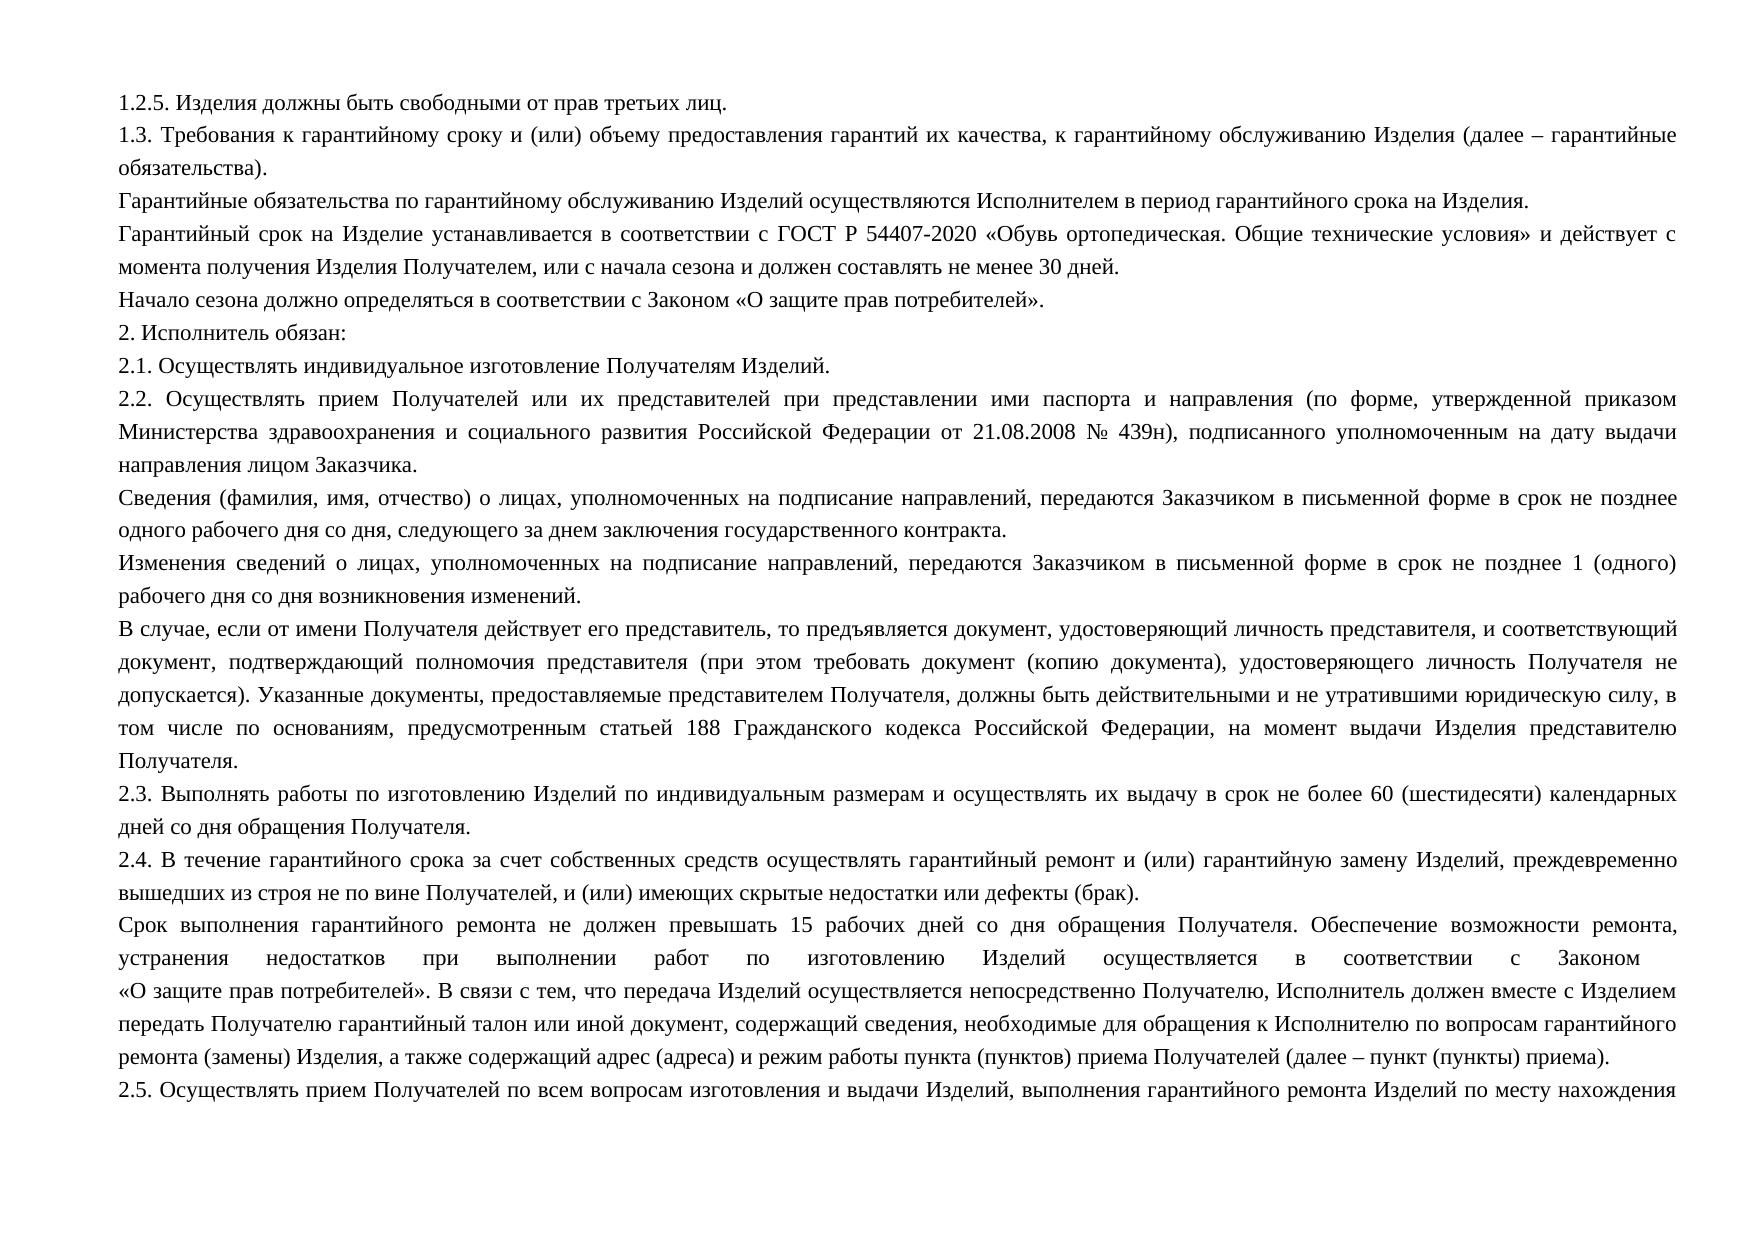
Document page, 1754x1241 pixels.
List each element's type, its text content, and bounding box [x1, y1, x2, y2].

text 2. Исполнитель обязан: [118, 319, 1680, 345]
text 2.4. В течение гарантийного срока за счет собственных средств осуществлять гарантийный ремонт и (или) гарантийную замену Изделий, преждевременно вышедших из строя не по вине Получателей, и (или) имеющих скрытые недостатки или дефекты (брак). [118, 846, 1680, 905]
text 1.3. Требования к гарантийному сроку и (или) объему предоставления гарантий их качества, к гарантийному обслуживанию Изделия (далее – гарантийные обязательства). [118, 122, 1680, 181]
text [118, 1076, 1680, 1102]
text Гарантийные обязательства по гарантийному обслуживанию Изделий осуществляются Исполнителем в период гарантийного срока на Изделия. [118, 187, 1680, 214]
text Изменения сведений о лицах, уполномоченных на подписание направлений, передаются Заказчиком в письменной форме в срок не позднее 1 (одного) рабочего дня со дня возникновения изменений. [118, 549, 1680, 609]
text В случае, если от имени Получателя действует его представитель, то предъявляется документ, удостоверяющий личность представителя, и соответствующий документ, подтверждающий полномочия представителя (при этом требовать документ (копию документа), удостоверяющего личность Получателя не допускается). Указанные документы, предоставляемые представителем Получателя, должны быть действительными и не утратившими юридическую силу, в том числе по основаниям, предусмотренным статьей 188 Гражданского кодекса Российской Федерации, на момент выдачи Изделия представителю Получателя. [118, 615, 1680, 773]
text Начало сезона должно определяться в соответствии с Законом «О защите прав потребителей». [118, 286, 1680, 312]
text 2.2. Осуществлять прием Получателей или их представителей при представлении ими паспорта и направления (по форме, утвержденной приказом Министерства здравоохранения и социального развития Российской Федерации от 21.08.2008 № 439н), подписанного уполномоченным на дату выдачи направления лицом Заказчика. [118, 385, 1680, 477]
text Срок выполнения гарантийного ремонта не должен превышать 15 рабочих дней со дня обращения Получателя. Обеспечение возможности ремонта, устранения недостатков при выполнении работ по изготовлению Изделий осуществляется в соответствии с Законом «О защите прав потребителей». В связи с тем, что передача Изделий осуществляется непосредственно Получателю, Исполнитель должен вместе с Изделием передать Получателю гарантийный талон или иной документ, содержащий сведения, необходимые для обращения к Исполнителю по вопросам гарантийного ремонта (замены) Изделия, а также содержащий адрес (адреса) и режим работы пункта (пунктов) приема Получателей (далее – пункт (пункты) приема). [118, 912, 1680, 1069]
text 2.3. Выполнять работы по изготовлению Изделий по индивидуальным размерам и осуществлять их выдачу в срок не более 60 (шестидесяти) календарных дней со дня обращения Получателя. [118, 780, 1680, 839]
text 1.2.5. Изделия должны быть свободными от прав третьих лиц. [118, 89, 1680, 115]
text Сведения (фамилия, имя, отчество) о лицах, уполномоченных на подписание направлений, передаются Заказчиком в письменной форме в срок не позднее одного рабочего дня со дня, следующего за днем заключения государственного контракта. [118, 484, 1680, 543]
text Гарантийный срок на Изделие устанавливается в соответствии с ГОСТ Р 54407-2020 «Обувь ортопедическая. Общие технические условия» и действует с момента получения Изделия Получателем, или с начала сезона и должен составлять не менее 30 дней. [118, 220, 1680, 279]
text 2.1. Осуществлять индивидуальное изготовление Получателям Изделий. [118, 352, 1680, 378]
